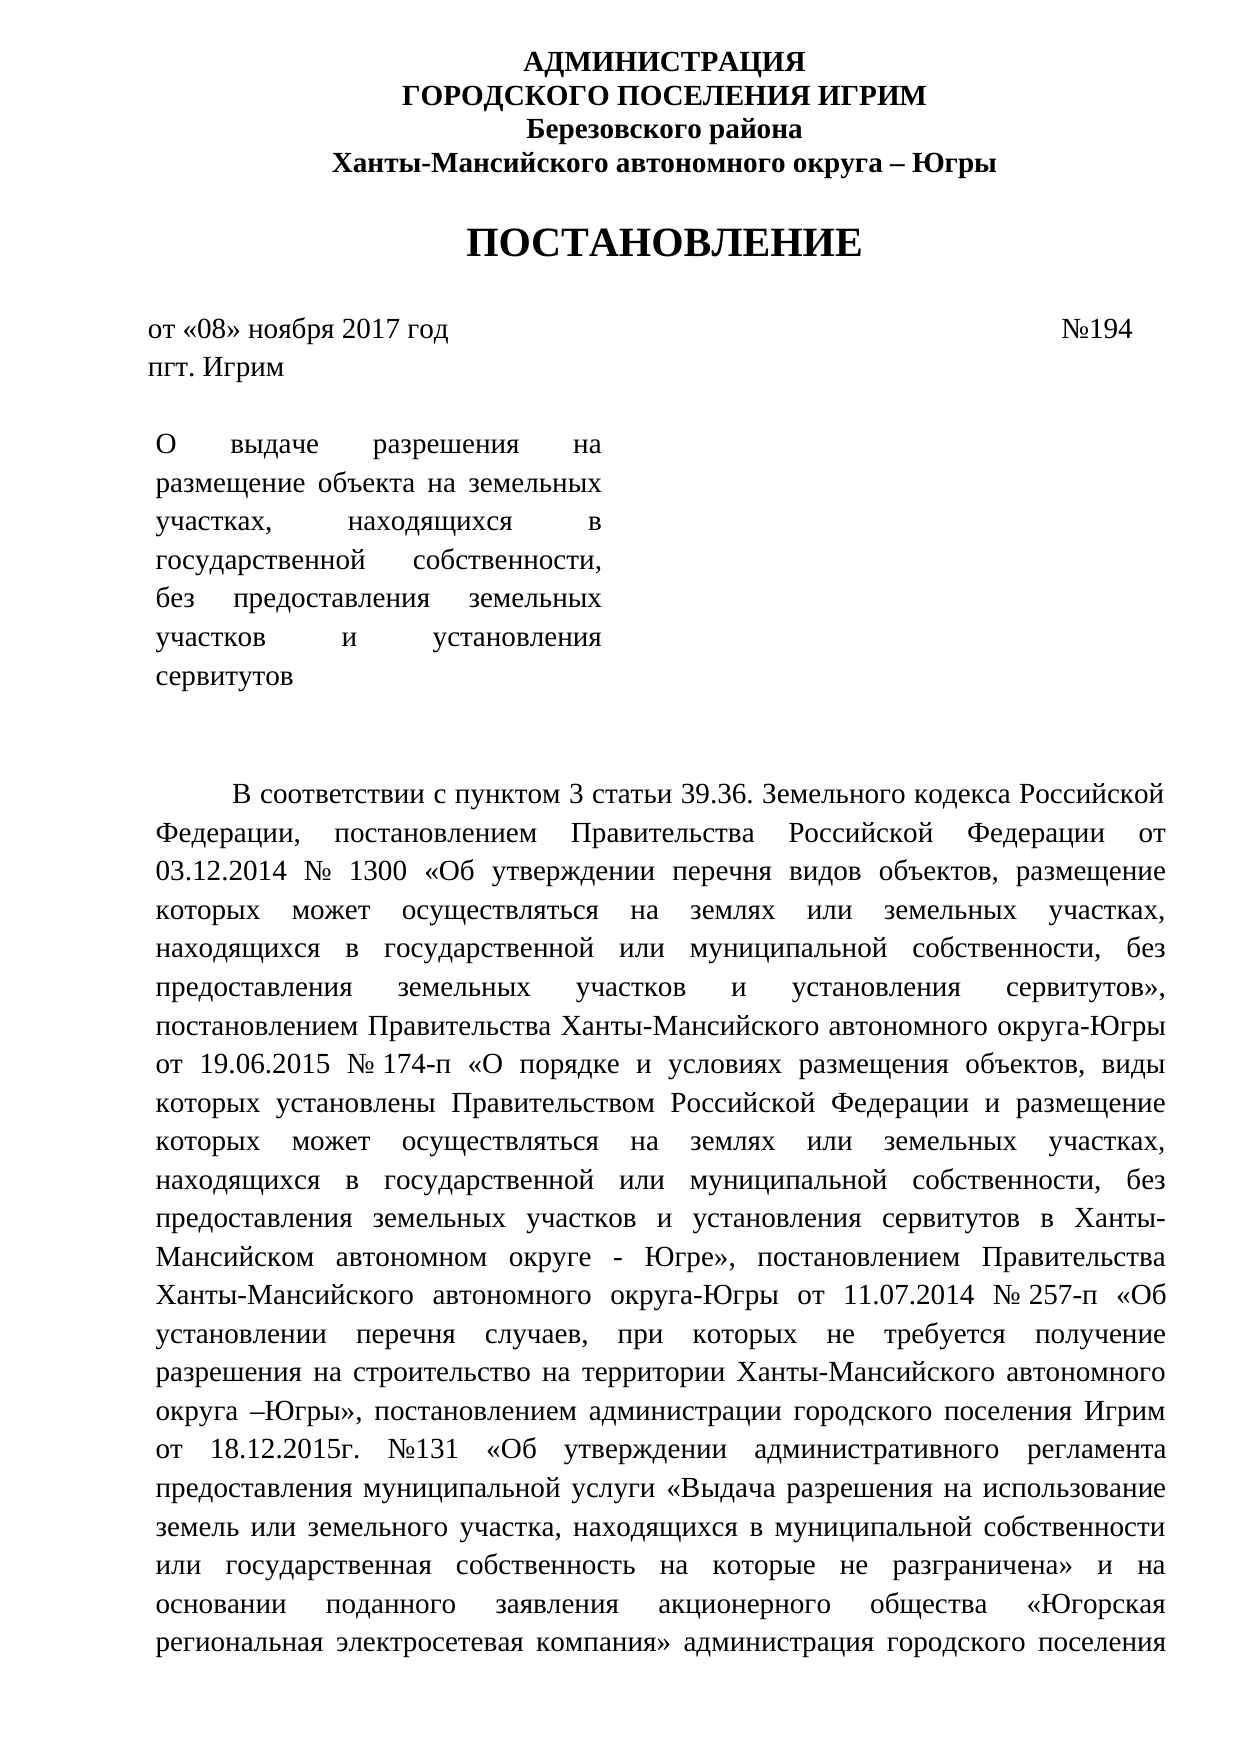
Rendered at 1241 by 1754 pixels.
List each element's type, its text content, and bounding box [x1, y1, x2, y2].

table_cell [144, 776, 1178, 1658]
text АДМИНИСТРАЦИЯ [177, 44, 1152, 78]
table_header О выдаче разрешения на размещение объекта на земельных участках, находящихся в государственной собственности, без предоставления земельных участков и установления сервитутов [144, 426, 1042, 776]
text пгт. Игрим [148, 349, 1152, 383]
text Ханты-Мансийского автономного округа – Югры [177, 145, 1152, 178]
text ПОСТАНОВЛЕНИЕ [177, 217, 1152, 265]
text Березовского района [177, 111, 1152, 145]
text ГОРОДСКОГО ПОСЕЛЕНИЯ ИГРИМ [177, 78, 1152, 111]
text от «08» ноября 2017 год №194 [148, 311, 1152, 344]
